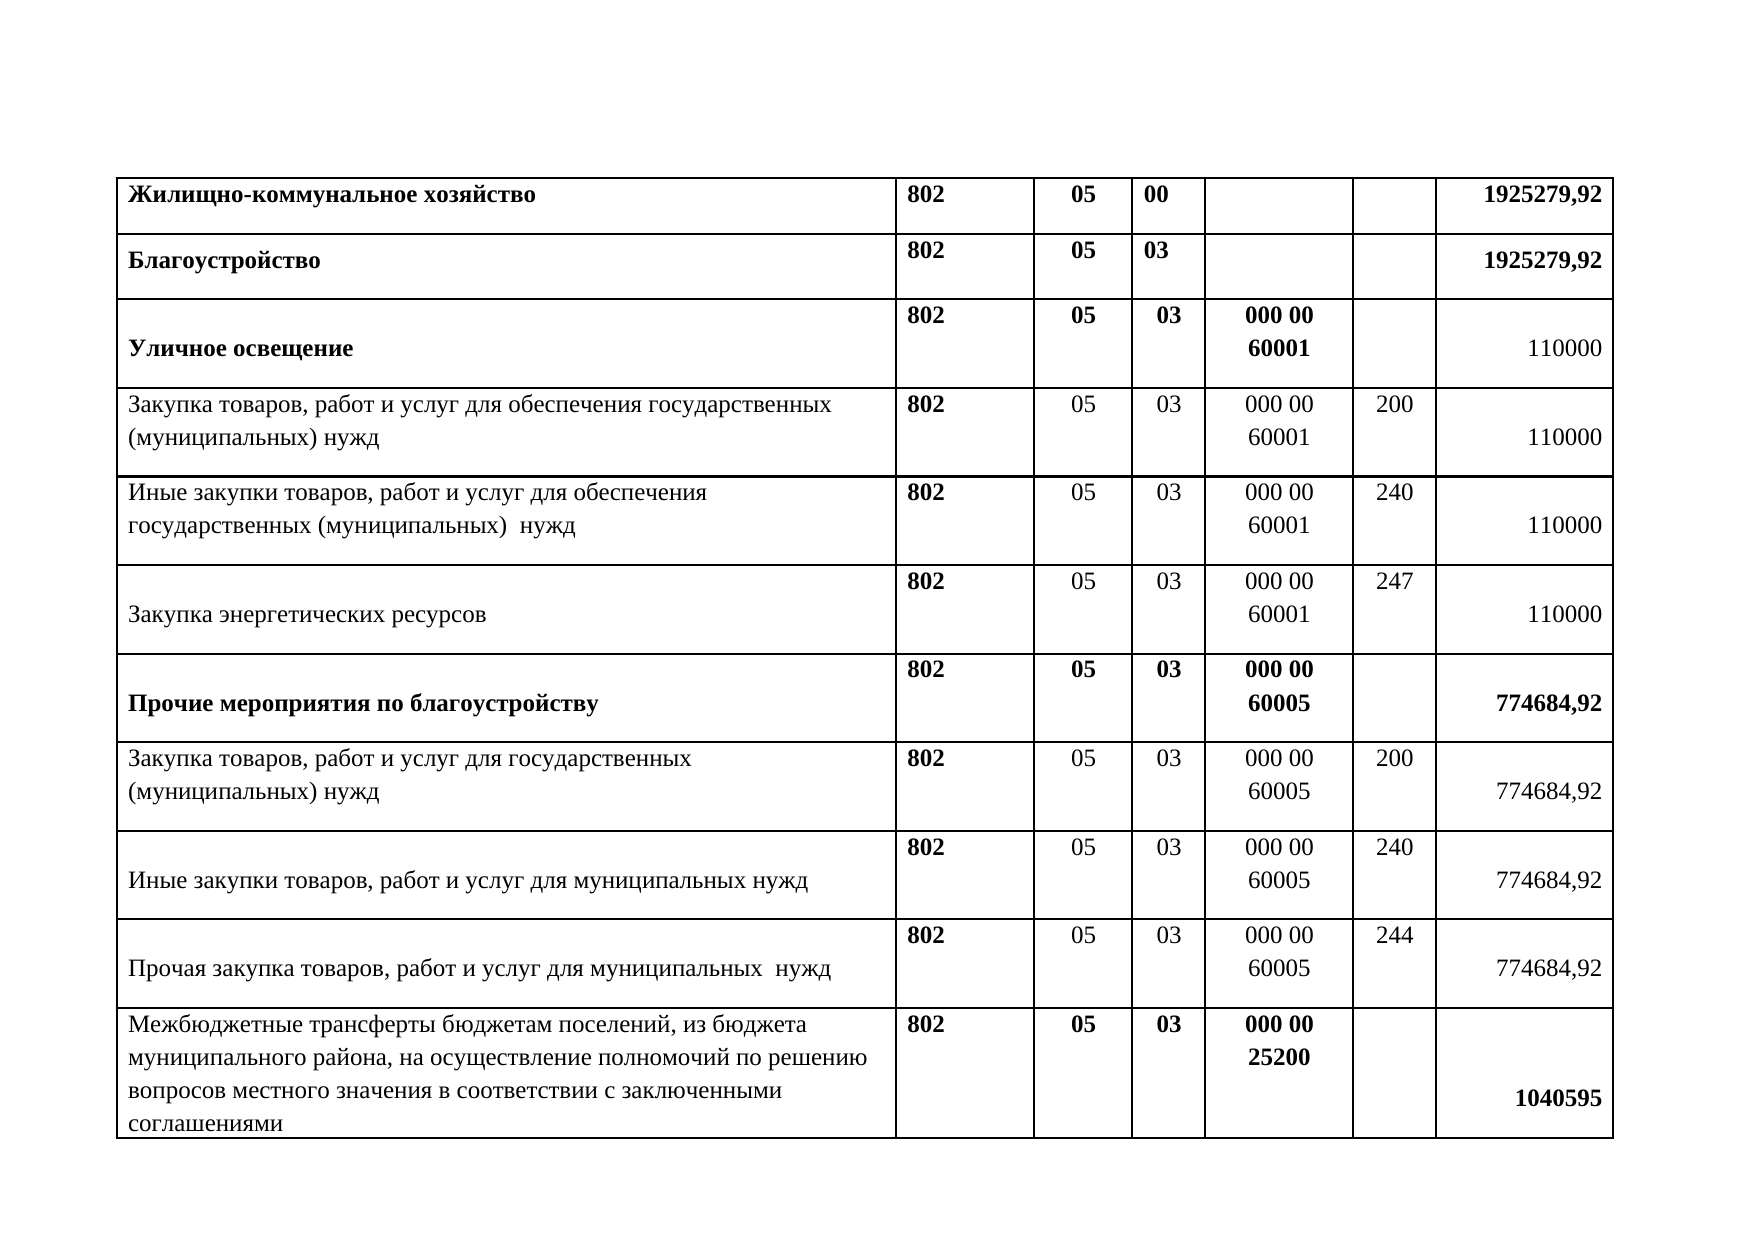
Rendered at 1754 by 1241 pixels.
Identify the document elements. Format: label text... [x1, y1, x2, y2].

table_cell 802 [897, 478, 1033, 564]
table_cell 000 00 60005 [1206, 655, 1352, 741]
table_cell 05 [1035, 655, 1131, 741]
table_cell 774684,92 [1437, 743, 1612, 829]
table_cell 03 [1133, 832, 1204, 918]
table_cell 03 [1133, 300, 1204, 387]
table_cell [1354, 300, 1435, 387]
table_cell 802 [897, 832, 1033, 918]
table_cell 247 [1354, 566, 1435, 652]
table_cell 802 [897, 920, 1033, 1007]
table_cell Иные закупки товаров, работ и услуг для обеспечения государственных (муниципальных) нужд [118, 478, 895, 564]
table_cell Прочая закупка товаров, работ и услуг для муниципальных нужд [118, 920, 895, 1007]
table_cell 03 [1133, 743, 1204, 829]
table_cell 200 [1354, 389, 1435, 475]
table_cell Закупка энергетических ресурсов [118, 566, 895, 652]
table_cell 03 [1133, 1009, 1204, 1137]
table_cell 03 [1133, 566, 1204, 652]
table_cell 05 [1035, 179, 1131, 233]
table_cell [1206, 179, 1352, 233]
table_cell 00 [1133, 179, 1204, 233]
table_cell 05 [1035, 478, 1131, 564]
table_cell 200 [1354, 743, 1435, 829]
table_cell 05 [1035, 566, 1131, 652]
table_cell 000 00 60005 [1206, 832, 1352, 918]
table_cell 110000 [1437, 300, 1612, 387]
table_cell 03 [1133, 478, 1204, 564]
table_cell 05 [1035, 920, 1131, 1007]
table_cell 000 00 60001 [1206, 478, 1352, 564]
table_cell Закупка товаров, работ и услуг для обеспечения государственных (муниципальных) нужд [118, 389, 895, 475]
table_cell Благоустройство [118, 235, 895, 298]
table_cell 05 [1035, 235, 1131, 298]
table_cell Закупка товаров, работ и услуг для государственных (муниципальных) нужд [118, 743, 895, 829]
table_cell 05 [1035, 389, 1131, 475]
table_cell 05 [1035, 1009, 1131, 1137]
table_cell 110000 [1437, 389, 1612, 475]
table_cell 05 [1035, 832, 1131, 918]
table_cell 000 00 60001 [1206, 300, 1352, 387]
table_cell [1354, 1009, 1435, 1137]
table_cell 03 [1133, 235, 1204, 298]
table_cell [1354, 655, 1435, 741]
table_cell 802 [897, 389, 1033, 475]
table_cell 240 [1354, 832, 1435, 918]
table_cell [118, 1009, 895, 1137]
table_cell 1040595 [1437, 1009, 1612, 1137]
table_cell [1354, 235, 1435, 298]
table_cell 774684,92 [1437, 832, 1612, 918]
table_cell 000 00 60001 [1206, 566, 1352, 652]
table_cell 03 [1133, 920, 1204, 1007]
table_cell 03 [1133, 389, 1204, 475]
table_cell 000 00 60001 [1206, 389, 1352, 475]
table_cell 802 [897, 300, 1033, 387]
table_cell 774684,92 [1437, 920, 1612, 1007]
table_cell Иные закупки товаров, работ и услуг для муниципальных нужд [118, 832, 895, 918]
table_cell 05 [1035, 300, 1131, 387]
table_cell Уличное освещение [118, 300, 895, 387]
table_cell 000 00 25200 [1206, 1009, 1352, 1137]
table_cell 802 [897, 655, 1033, 741]
table_cell 000 00 60005 [1206, 743, 1352, 829]
table_cell 802 [897, 179, 1033, 233]
table_cell 774684,92 [1437, 655, 1612, 741]
table_cell 000 00 60005 [1206, 920, 1352, 1007]
table_cell 110000 [1437, 566, 1612, 652]
table_cell Прочие мероприятия по благоустройству [118, 655, 895, 741]
table_cell [1354, 179, 1435, 233]
table_cell 802 [897, 1009, 1033, 1137]
table_cell 802 [897, 235, 1033, 298]
table_cell 05 [1035, 743, 1131, 829]
table_cell 03 [1133, 655, 1204, 741]
table_cell [1206, 235, 1352, 298]
table_cell 802 [897, 743, 1033, 829]
table_cell 110000 [1437, 478, 1612, 564]
table_cell 802 [897, 566, 1033, 652]
table_cell 1925279,92 [1437, 235, 1612, 298]
table_cell 244 [1354, 920, 1435, 1007]
table_cell 1925279,92 [1437, 179, 1612, 233]
table_cell Жилищно-коммунальное хозяйство [118, 179, 895, 233]
table_cell 240 [1354, 478, 1435, 564]
